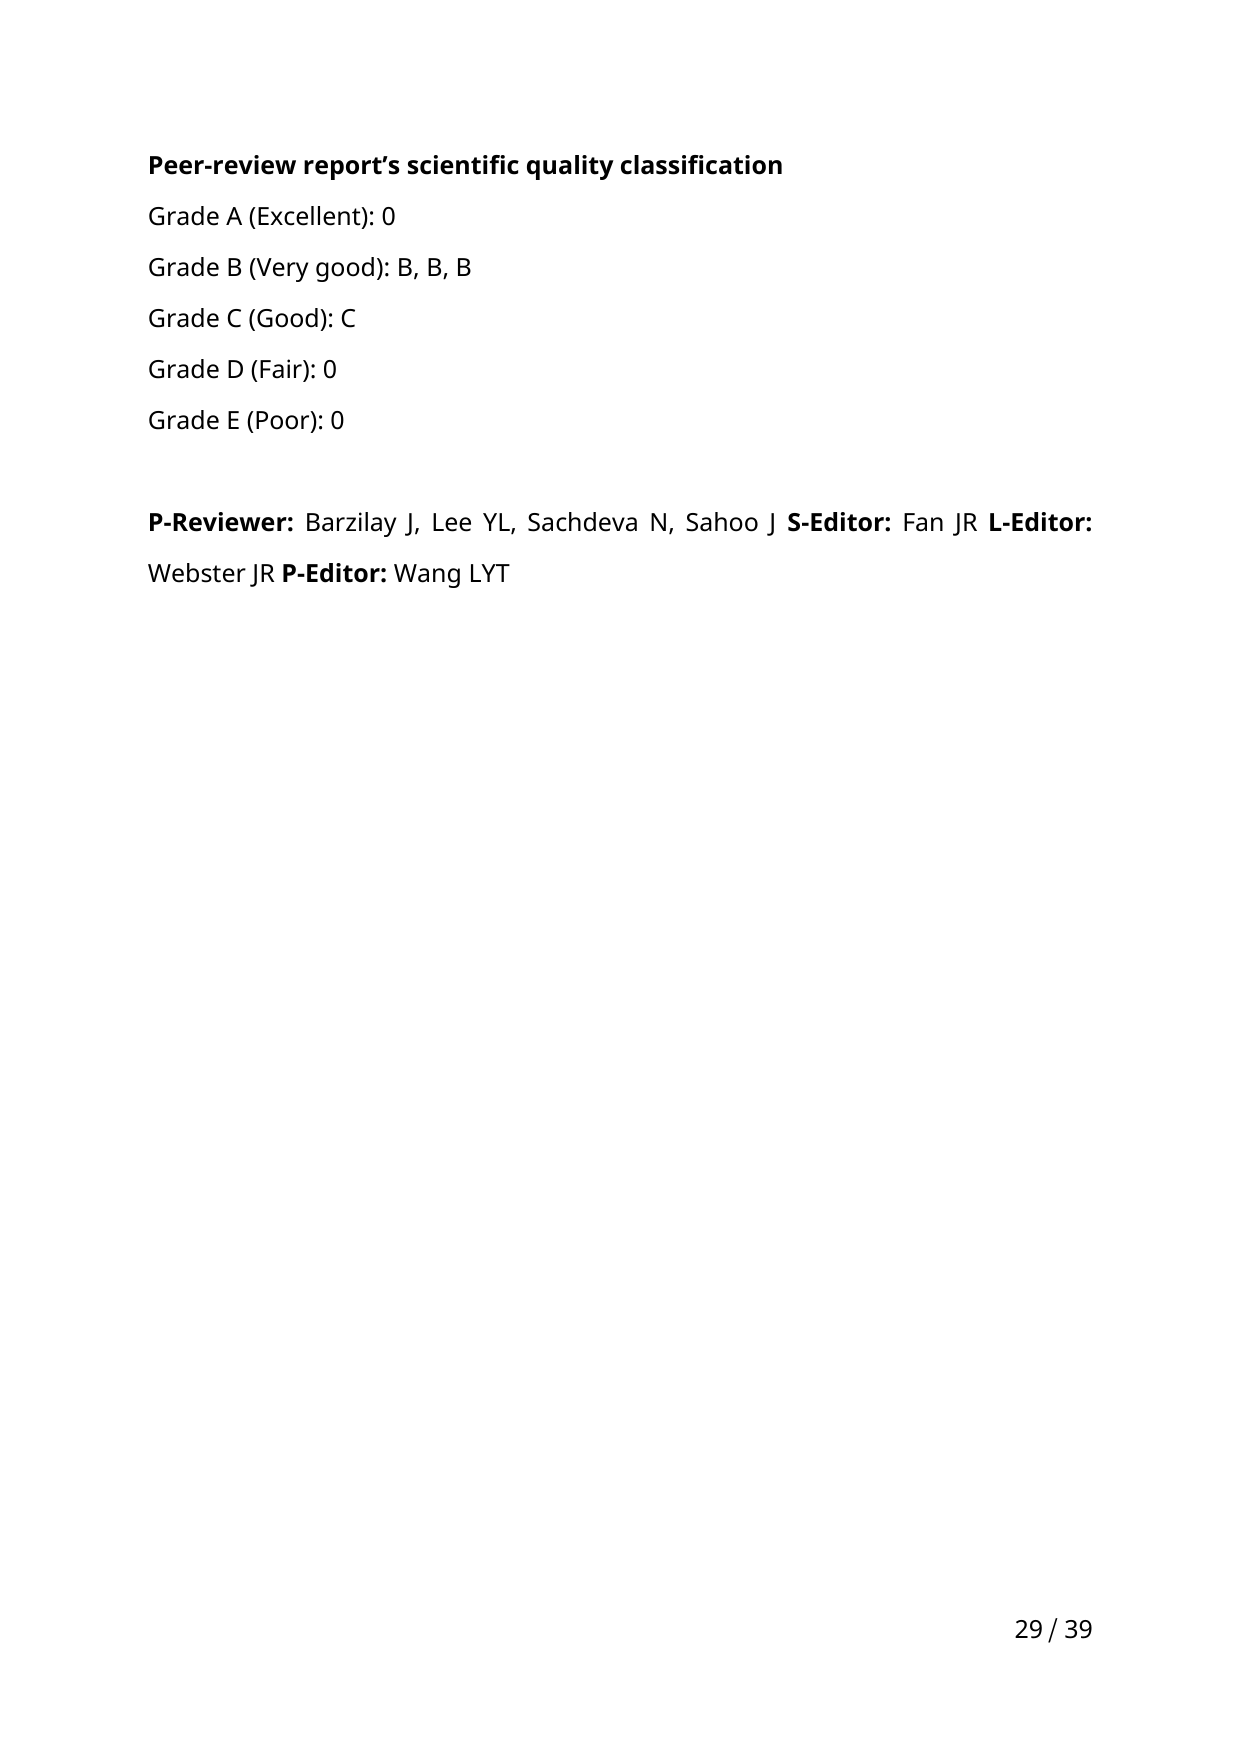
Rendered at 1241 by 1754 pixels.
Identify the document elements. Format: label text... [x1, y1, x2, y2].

text Grade C (Good): C [148, 301, 1093, 335]
text P-Reviewer: Barzilay J, Lee YL, Sachdeva N, Sahoo J S-Editor: Fan JR L-Editor: Webster JR P-Editor: Wang LYT [148, 505, 1093, 590]
text Grade D (Fair): 0 [148, 352, 1093, 386]
text Grade A (Excellent): 0 [148, 199, 1093, 233]
text Peer-review report’s scientific quality classification [148, 148, 1093, 182]
text Grade E (Poor): 0 [148, 403, 1093, 437]
text Grade B (Very good): B, B, B [148, 250, 1093, 284]
